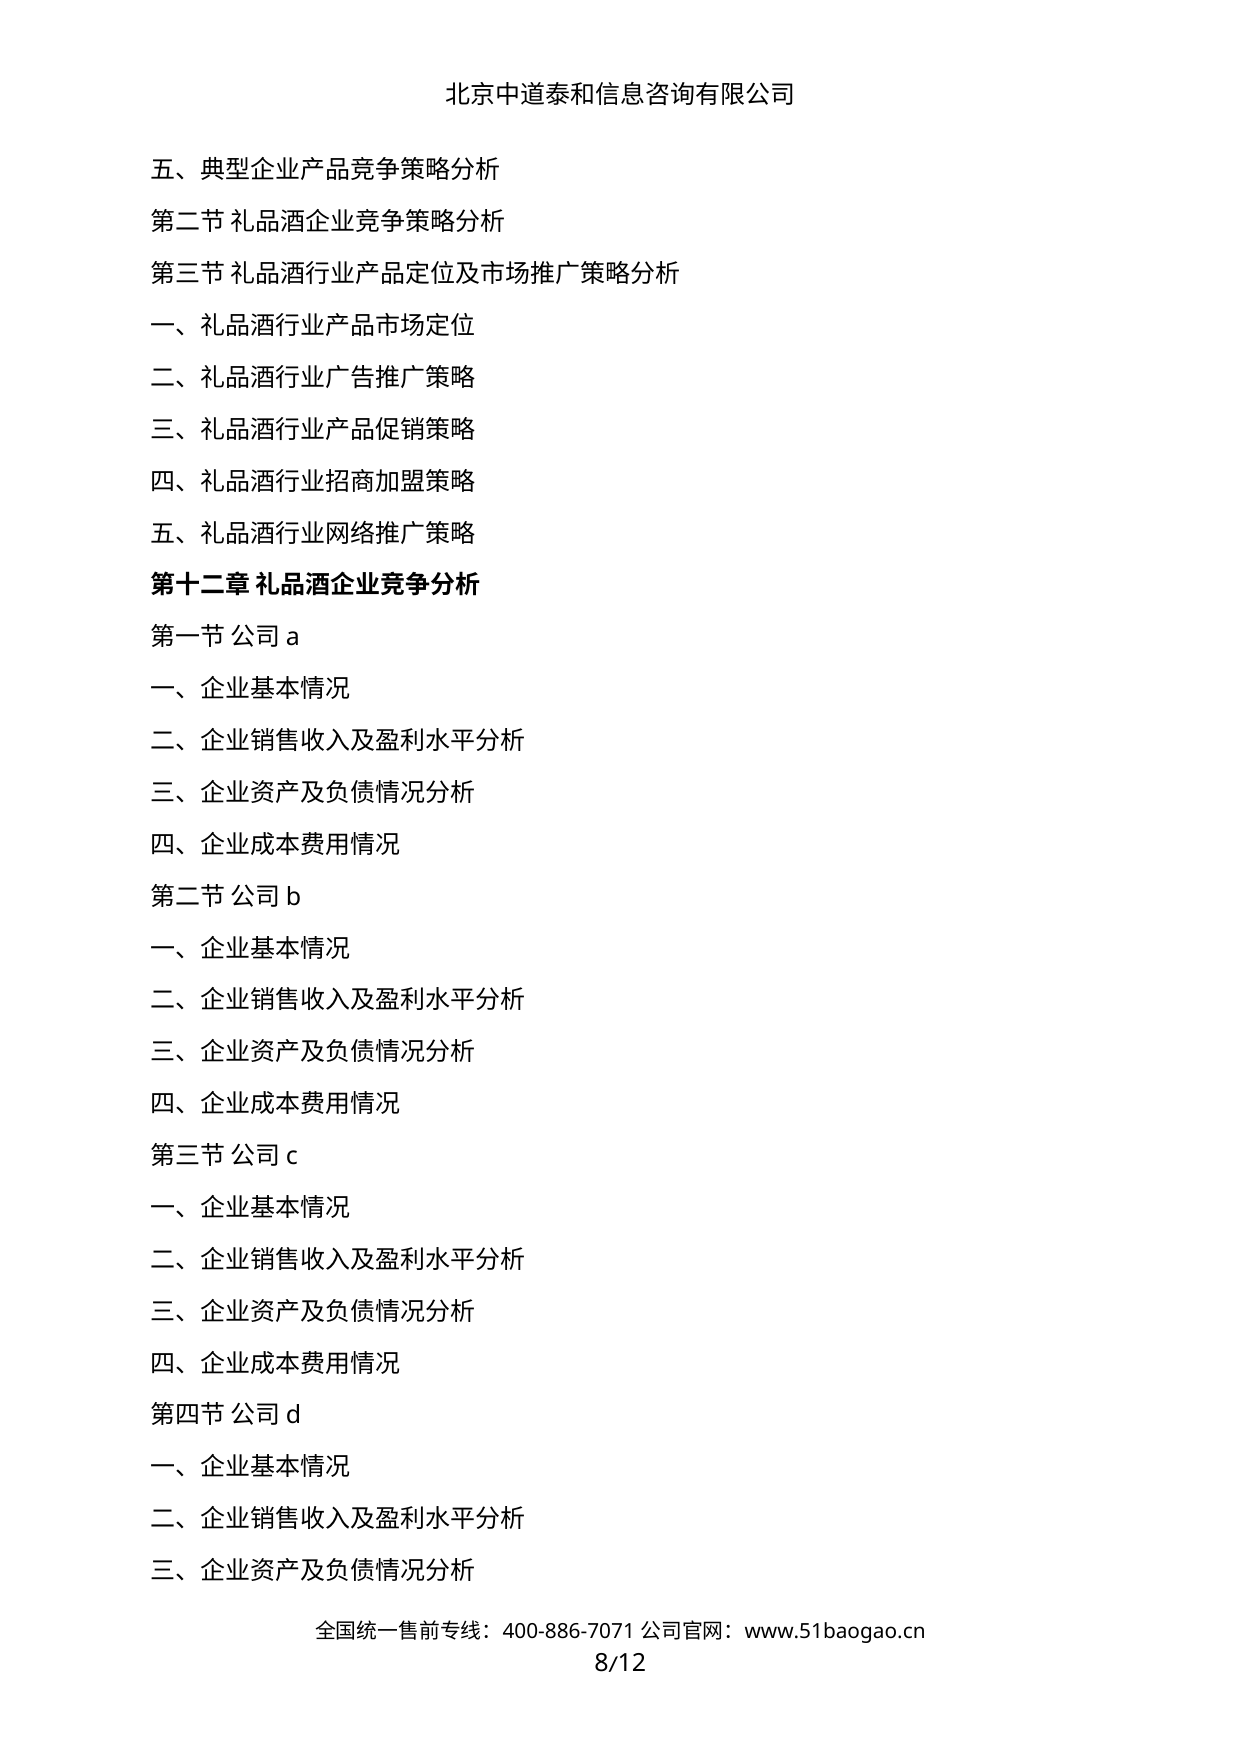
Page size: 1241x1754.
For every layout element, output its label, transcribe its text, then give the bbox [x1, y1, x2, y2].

text 第二节 礼品酒企业竞争策略分析 [150, 202, 1090, 238]
text 四、礼品酒行业招商加盟策略 [150, 461, 1090, 497]
text 一、企业基本情况 [150, 1187, 1090, 1224]
text 第三节 公司c [150, 1136, 1090, 1172]
text 四、企业成本费用情况 [150, 1084, 1090, 1120]
text 第十二章 礼品酒企业竞争分析 [150, 565, 1090, 601]
text 二、企业销售收入及盈利水平分析 [150, 1239, 1090, 1276]
text 第四节 公司d [150, 1395, 1090, 1431]
text 三、企业资产及负债情况分析 [150, 1291, 1090, 1327]
text 三、企业资产及负债情况分析 [150, 772, 1090, 809]
text 一、企业基本情况 [150, 669, 1090, 705]
text 二、礼品酒行业广告推广策略 [150, 357, 1090, 394]
text 第三节 礼品酒行业产品定位及市场推广策略分析 [150, 254, 1090, 290]
text 二、企业销售收入及盈利水平分析 [150, 1499, 1090, 1535]
text 五、礼品酒行业网络推广策略 [150, 513, 1090, 549]
text 三、企业资产及负债情况分析 [150, 1032, 1090, 1068]
text 第二节 公司b [150, 876, 1090, 912]
text 四、企业成本费用情况 [150, 1343, 1090, 1379]
text 二、企业销售收入及盈利水平分析 [150, 980, 1090, 1016]
text 三、企业资产及负债情况分析 [150, 1551, 1090, 1587]
text 第一节 公司a [150, 617, 1090, 653]
text 二、企业销售收入及盈利水平分析 [150, 721, 1090, 757]
text 一、企业基本情况 [150, 1447, 1090, 1483]
text 一、礼品酒行业产品市场定位 [150, 306, 1090, 342]
text 五、典型企业产品竞争策略分析 [150, 150, 1090, 186]
text 三、礼品酒行业产品促销策略 [150, 409, 1090, 446]
text 四、企业成本费用情况 [150, 824, 1090, 861]
text 一、企业基本情况 [150, 928, 1090, 964]
